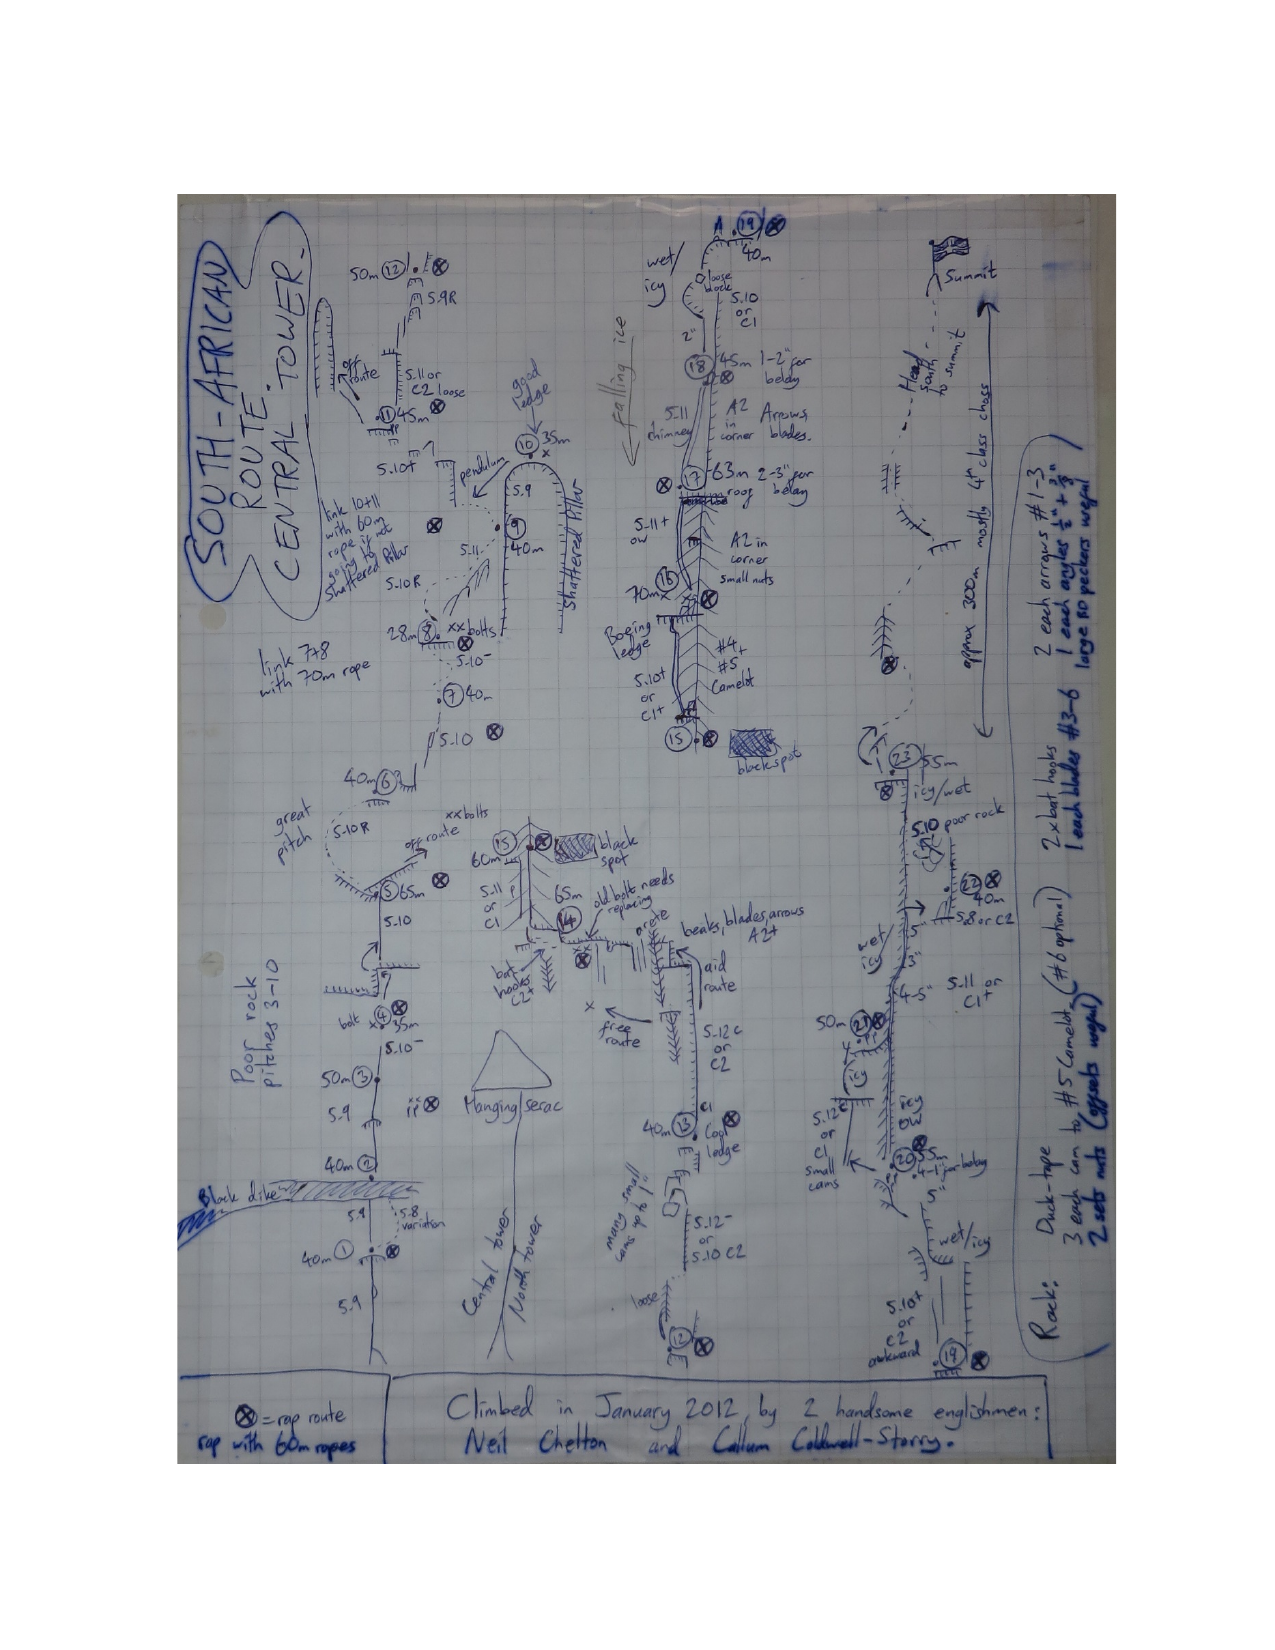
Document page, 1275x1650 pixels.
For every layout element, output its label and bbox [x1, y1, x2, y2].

picture [177, 194, 1117, 1464]
